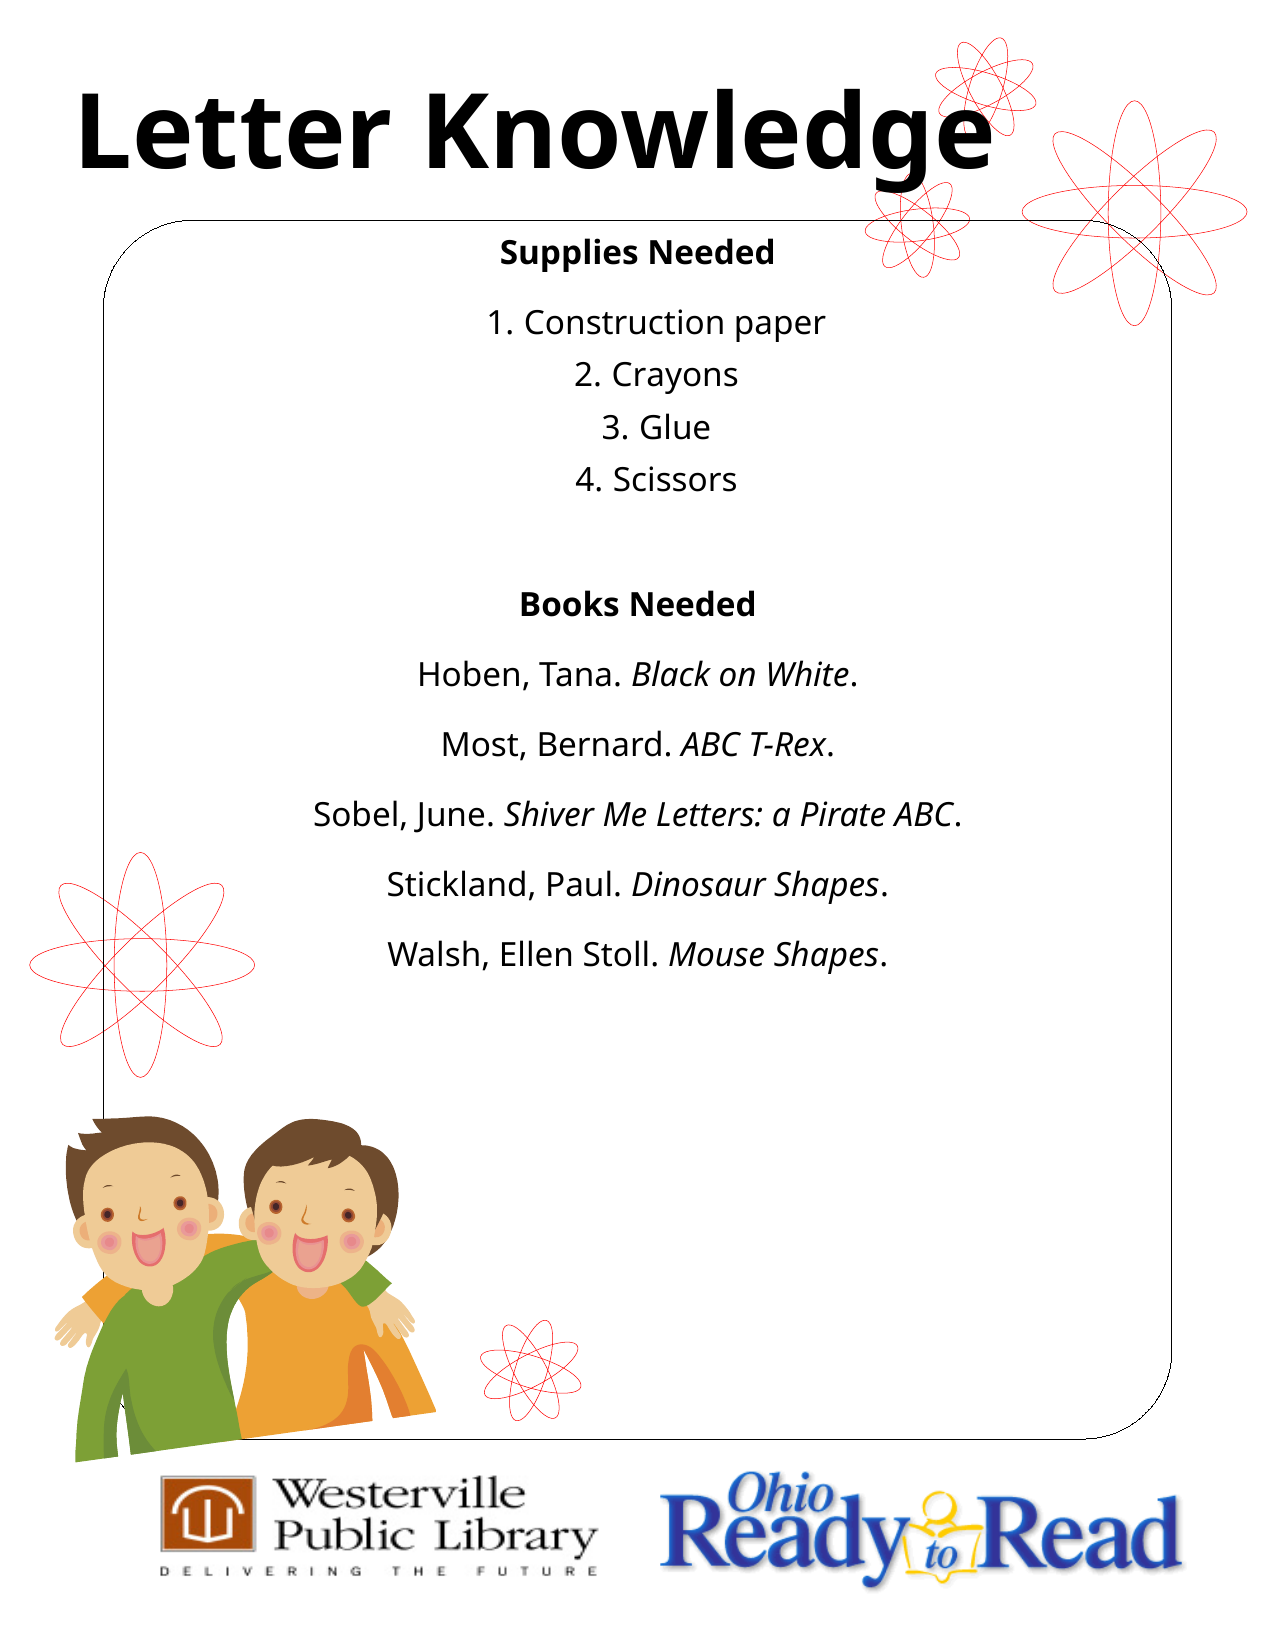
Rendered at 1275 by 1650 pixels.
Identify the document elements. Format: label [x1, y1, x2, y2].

picture [149, 1468, 611, 1584]
picture [635, 1468, 1206, 1595]
